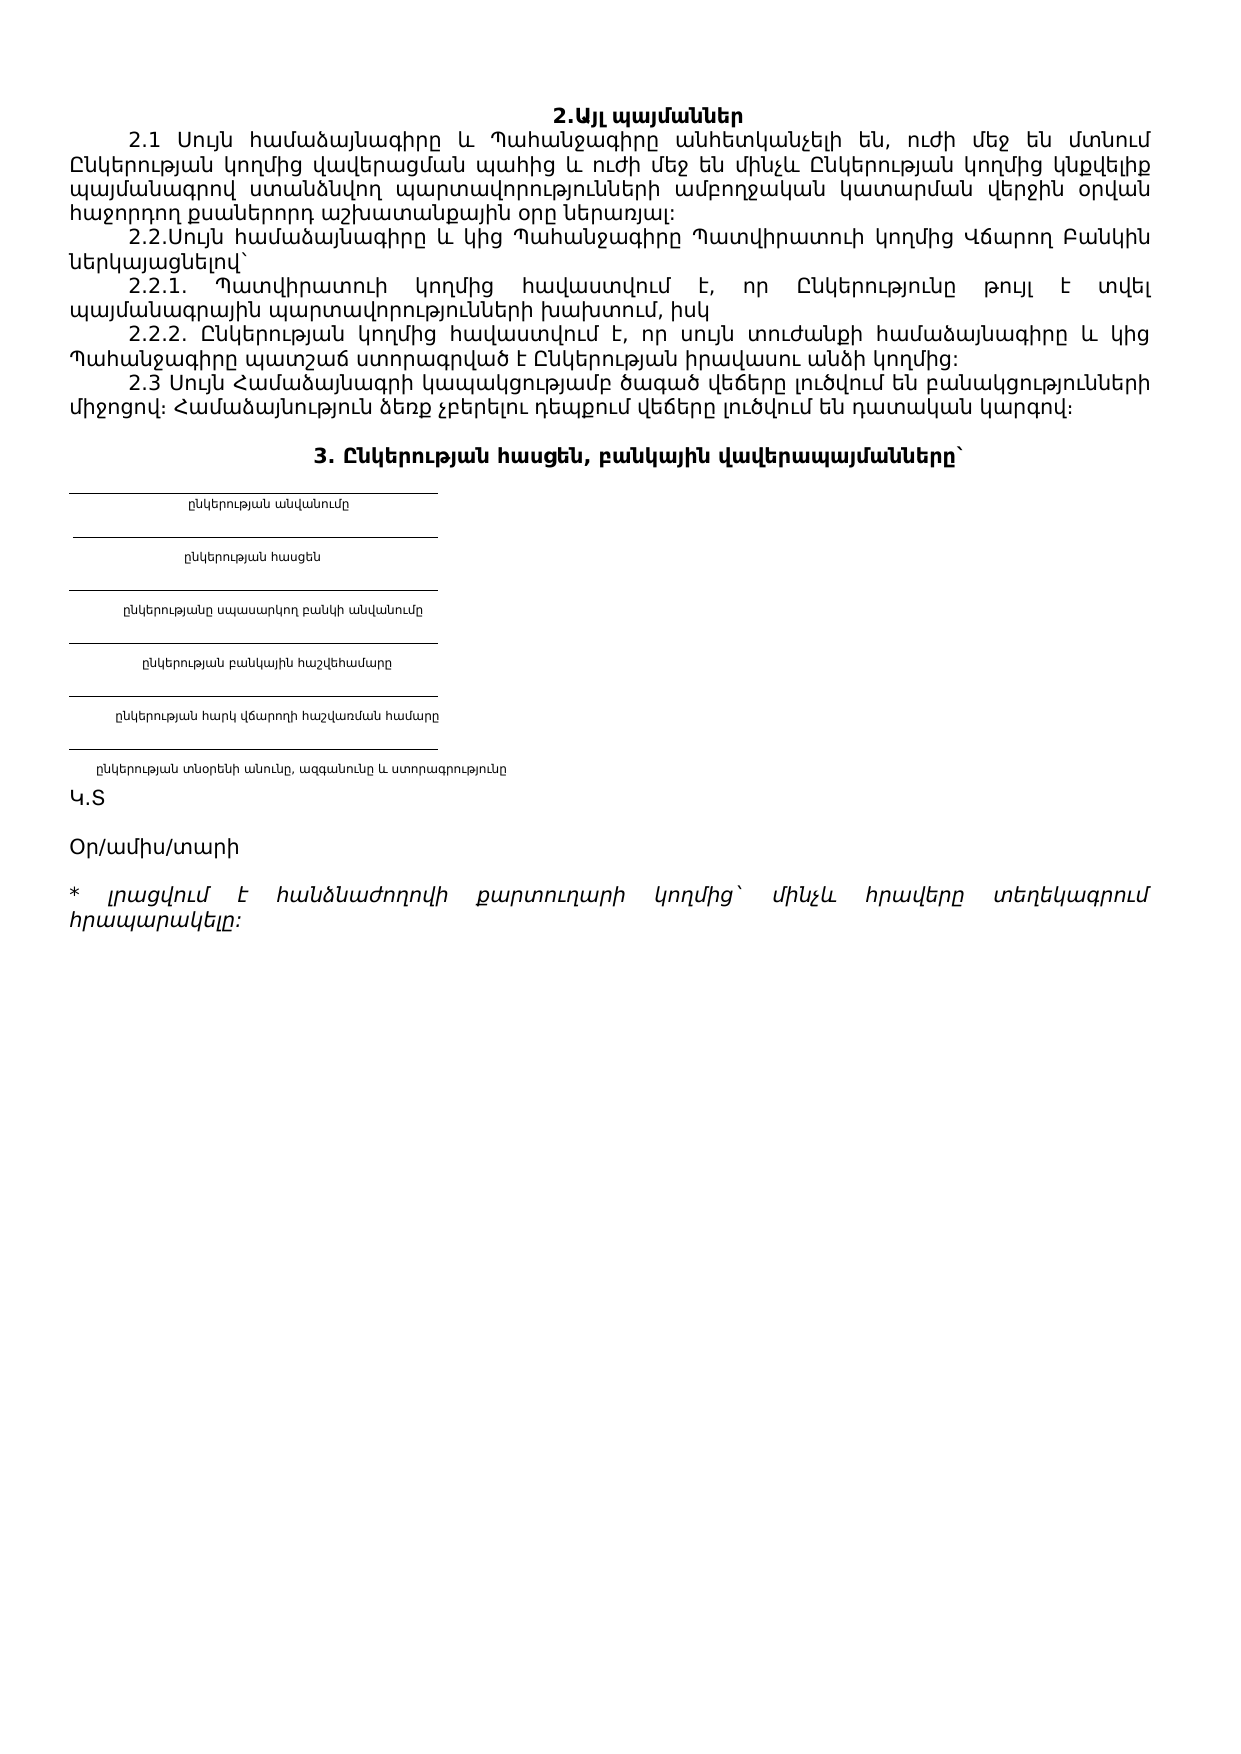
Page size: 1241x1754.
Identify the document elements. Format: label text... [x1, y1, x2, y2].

text ընկերության հարկ վճարողի հաշվառման համարը [69, 709, 1152, 733]
text 2.2.Սույն համաձայնագիրը և կից Պահանջագիրը Պատվիրատուի կողմից Վճարող Բանկին ներկայացնելով` [69, 225, 1152, 274]
text ընկերությանը սպասարկող բանկի անվանումը [69, 603, 1152, 627]
text * լրացվում է հանձնաժողովի քարտուղարի կողմից` մինչև հրավերը տեղեկագրում հրապարակելը: [69, 883, 1152, 932]
text 3. Ընկերության հասցեն, բանկային վավերապայմանները` [69, 444, 1152, 468]
text ընկերության բանկային հաշվեհամարը [69, 656, 1152, 680]
text 2.3 Սույն Համաձայնագրի կապակցությամբ ծագած վեճերը լուծվում են բանակցությունների միջոցով։ Համաձայնություն ձեռք չբերելու դեպքում վեճերը լուծվում են դատական կարգով։ [69, 371, 1152, 419]
text 2.2.1. Պատվիրատուի կողմից հավաստվում է, որ Ընկերությունը թույլ է տվել պայմանագրային պարտավորությունների խախտում, իսկ [69, 274, 1152, 322]
text ընկերության հասցեն [69, 550, 1152, 574]
text ընկերության տնօրենի անունը, ազգանունը և ստորագրությունը [69, 762, 1152, 786]
text Կ.Տ [69, 786, 1152, 811]
text 2.2.2. Ընկերության կողմից հավաստվում է, որ սույն տուժանքի համաձայնագիրը և կից Պահանջագիրը պատշաճ ստորագրված է Ընկերության իրավասու անձի կողմից: [69, 322, 1152, 371]
text 2.Այլ պայմաններ [144, 104, 1152, 128]
text Օր/ամիս/տարի [69, 835, 1152, 859]
text 2.1 Սույն համաձայնագիրը և Պահանջագիրը անհետկանչելի են, ուժի մեջ են մտնում Ընկերության կողմից վավերացման պահից և ուժի մեջ են մինչև Ընկերության կողմից կնքվելիք պայմանագրով ստանձնվող պարտավորությունների ամբողջական կատարման վերջին օրվան հաջորդող քսաներորդ աշխատանքային օրը ներառյալ: [69, 128, 1152, 225]
text ընկերության անվանումը [69, 497, 1152, 521]
